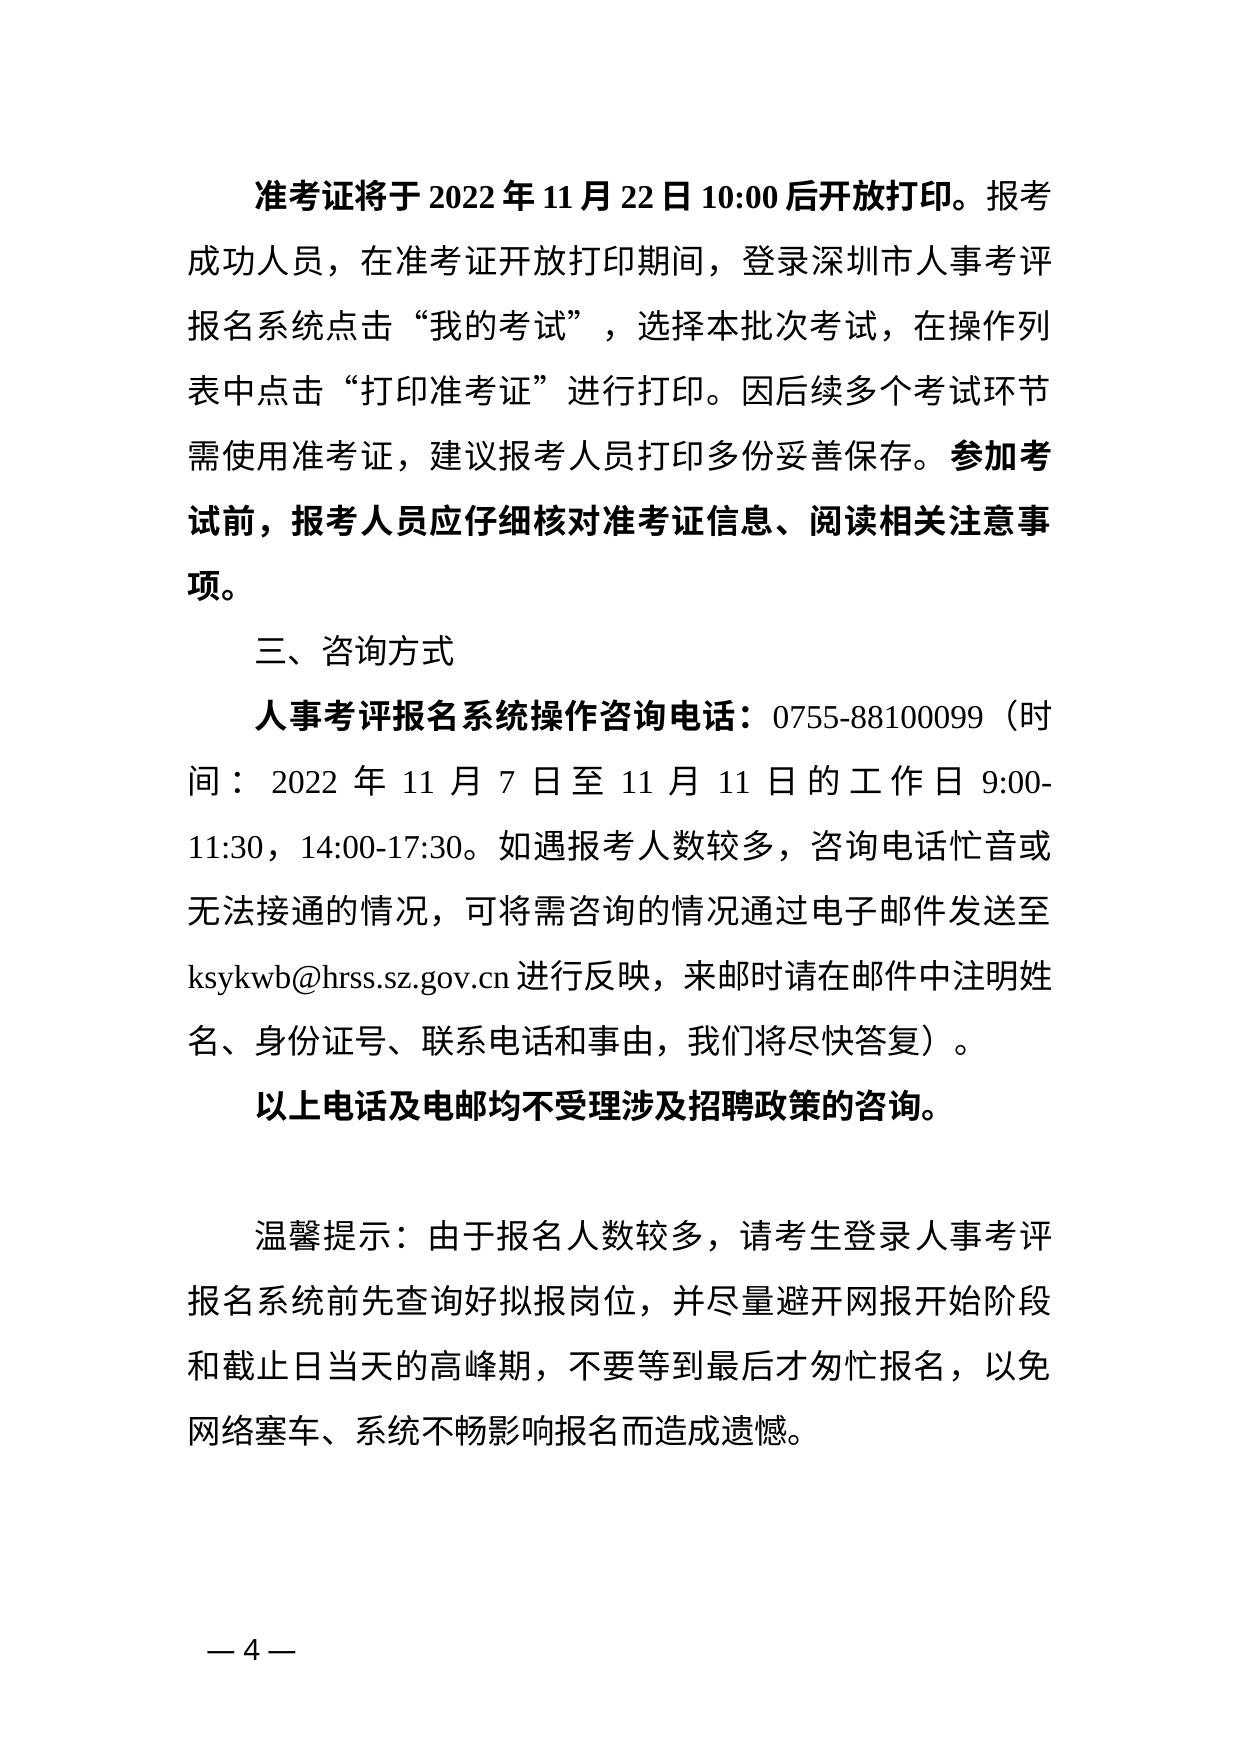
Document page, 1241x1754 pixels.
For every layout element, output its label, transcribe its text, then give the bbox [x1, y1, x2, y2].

text 温馨提示：由于报名人数较多，请考生登录人事考评报名系统前先查询好拟报岗位，并尽量避开网报开始阶段和截止日当天的高峰期，不要等到最后才匆忙报名，以免网络塞车、系统不畅影响报名而造成遗憾。 [187, 1202, 1053, 1462]
text 以上电话及电邮均不受理涉及招聘政策的咨询。 [187, 1072, 1053, 1137]
text 三、咨询方式 [187, 617, 1053, 682]
text 人事考评报名系统操作咨询电话：0755-88100099（时间：2022年11月7日至11月11日的工作日9:00-11:30，14:00-17:30。如遇报考人数较多，咨询电话忙音或无法接通的情况，可将需咨询的情况通过电子邮件发送至ksykwb@hrss.sz.gov.cn进行反映，来邮时请在邮件中注明姓名、身份证号、联系电话和事由，我们将尽快答复）。 [187, 682, 1053, 1072]
text 准考证将于2022年11月22日10:00后开放打印。报考成功人员，在准考证开放打印期间，登录深圳市人事考评报名系统点击“我的考试”，选择本批次考试，在操作列表中点击“打印准考证”进行打印。因后续多个考试环节需使用准考证，建议报考人员打印多份妥善保存。参加考试前，报考人员应仔细核对准考证信息、阅读相关注意事项。 [187, 162, 1053, 617]
